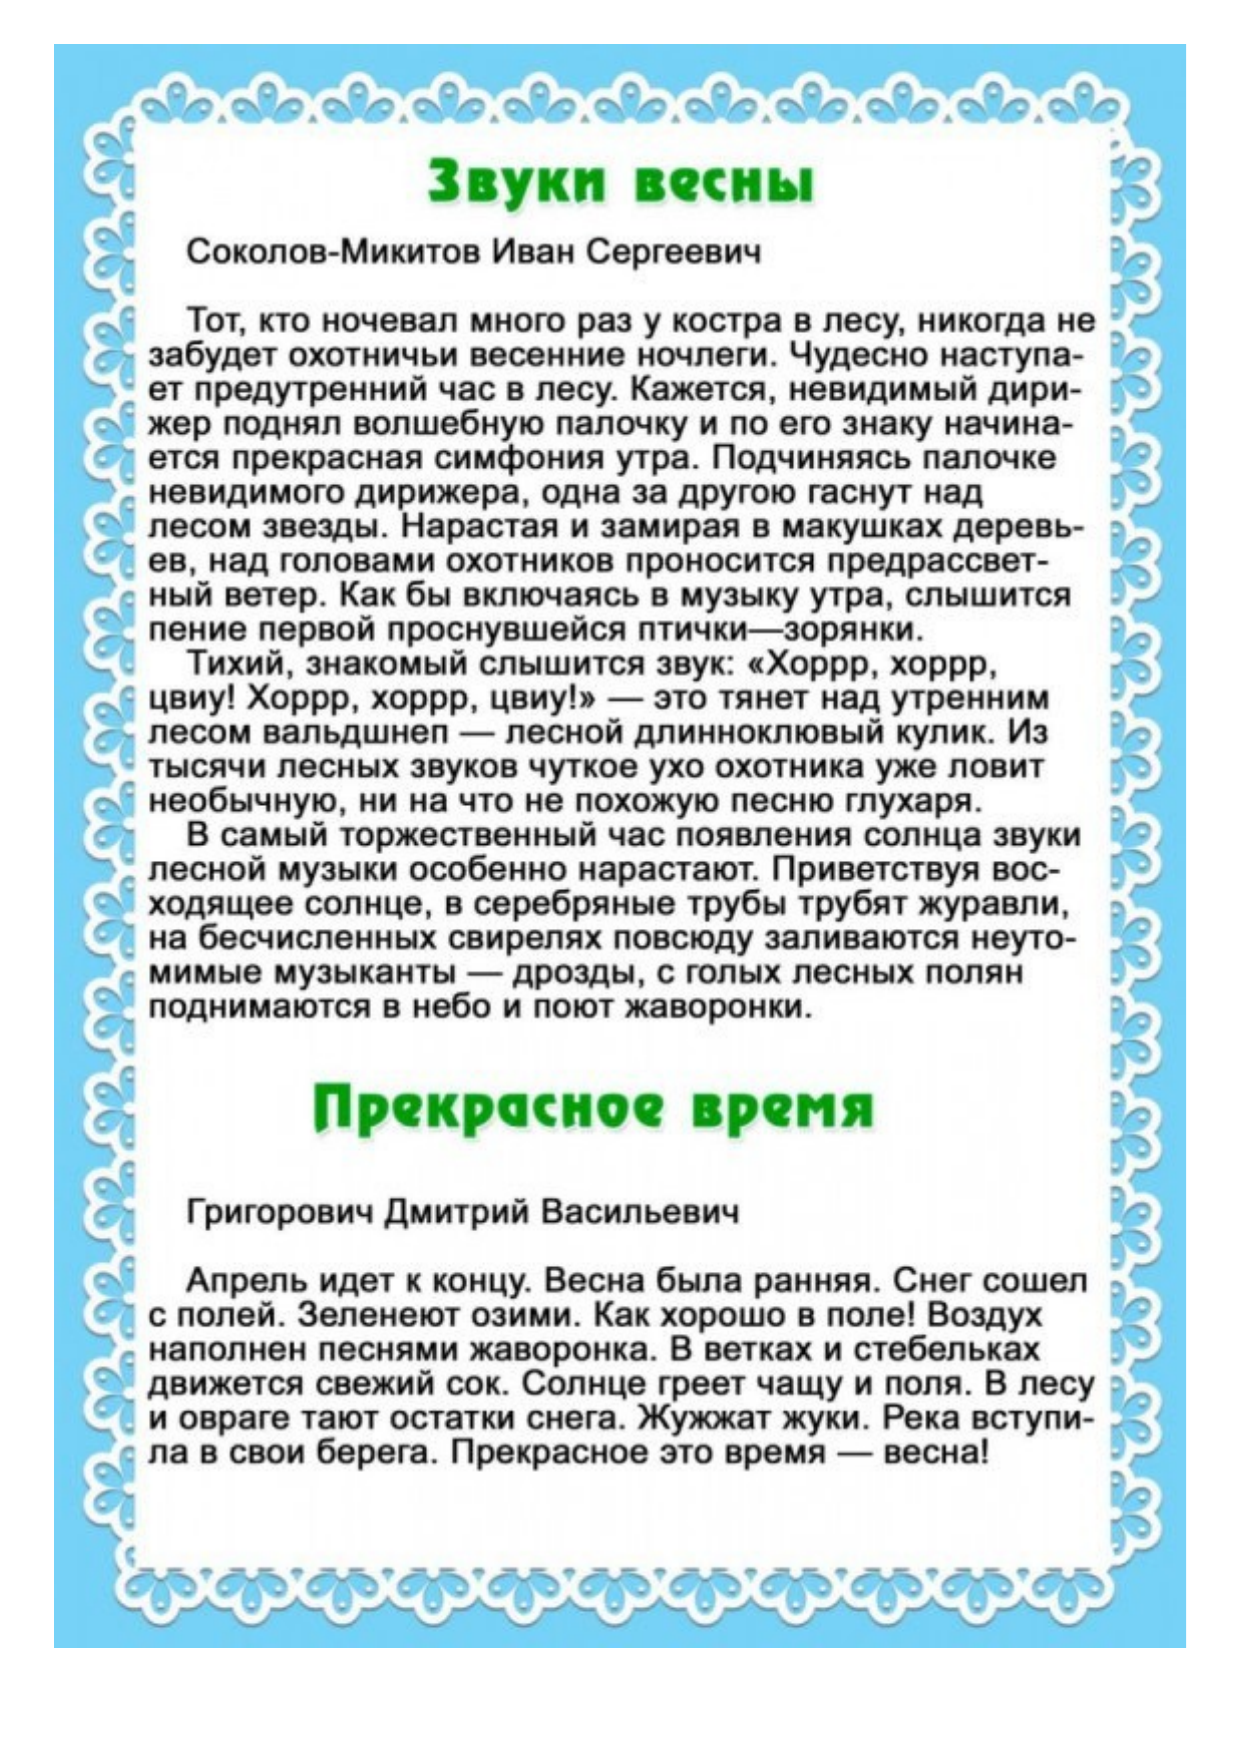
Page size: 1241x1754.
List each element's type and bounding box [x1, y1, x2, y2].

picture [54, 44, 1187, 1648]
